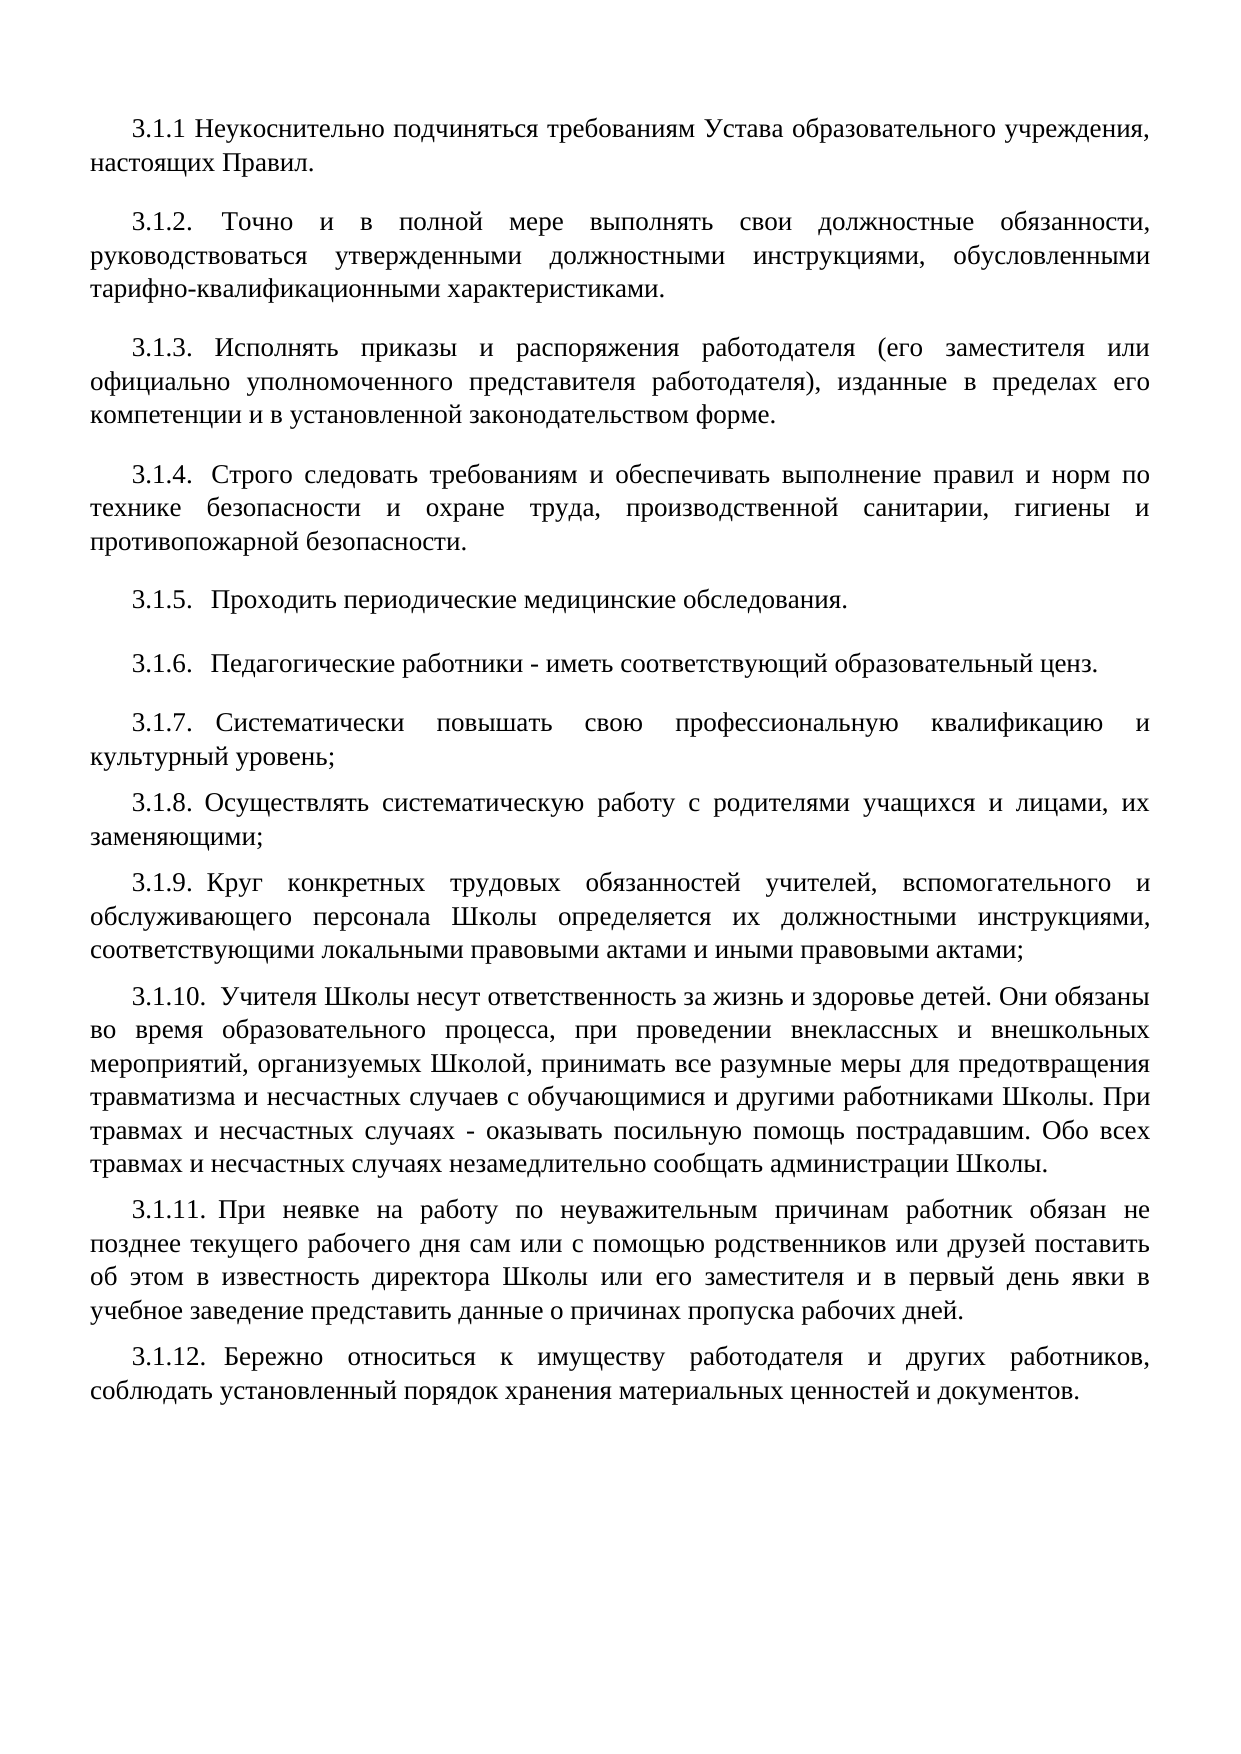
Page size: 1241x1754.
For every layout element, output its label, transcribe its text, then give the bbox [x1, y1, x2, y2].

list Систематически повышать свою профессиональную квалификацию и культурный уровень; [90, 705, 1151, 772]
list Точно и в полной мере выполнять свои должностные обязанности, руководствоваться утвержденными должностными инструкциями, обусловленными тарифно-квалификационными характеристиками. [90, 204, 1151, 304]
list Педагогические работники - иметь соответствующий образовательный ценз. [90, 646, 1151, 680]
text 3.1.1 Неукоснительно подчиняться требованиям Устава образовательного учреждения, настоящих Правил. [90, 110, 1151, 178]
list Проходить периодические медицинские обследования. [90, 587, 1153, 614]
list Круг конкретных трудовых обязанностей учителей, вспомогательного и обслуживающего персонала Школы определяется их должностными инструкциями, соответствующими локальными правовыми актами и иными правовыми актами; [90, 865, 1151, 966]
list При неявке на работу по неуважительным причинам работник обязан не позднее текущего рабочего дня сам или с помощью родственников или друзей поставить об этом в известность директора Школы или его заместителя и в первый день явки в учебное заведение представить данные о причинах пропуска рабочих дней. [90, 1192, 1151, 1326]
list Строго следовать требованиям и обеспечивать выполнение правил и норм по технике безопасности и охране труда, производственной санитарии, гигиены и противопожарной безопасности. [90, 456, 1151, 557]
list Исполнять приказы и распоряжения работодателя (его заместителя или официально уполномоченного представителя работодателя), изданные в пределах его компетенции и в установленной законодательством форме. [90, 329, 1151, 431]
list Учителя Школы несут ответственность за жизнь и здоровье детей. Они обязаны во время образовательного процесса, при проведении внеклассных и внешкольных мероприятий, организуемых Школой, принимать все разумные меры для предотвращения травматизма и несчастных случаев с обучающимися и другими работниками Школы. При травмах и несчастных случаях - оказывать посильную помощь пострадавшим. Обо всех травмах и несчастных случаях незамедлительно сообщать администрации Школы. [90, 978, 1151, 1179]
list Осуществлять систематическую работу с родителями учащихся и лицами, их заменяющими; [90, 784, 1151, 852]
list Бережно относиться к имуществу работодателя и других работников, соблюдать установленный порядок хранения материальных ценностей и документов. [90, 1338, 1151, 1406]
